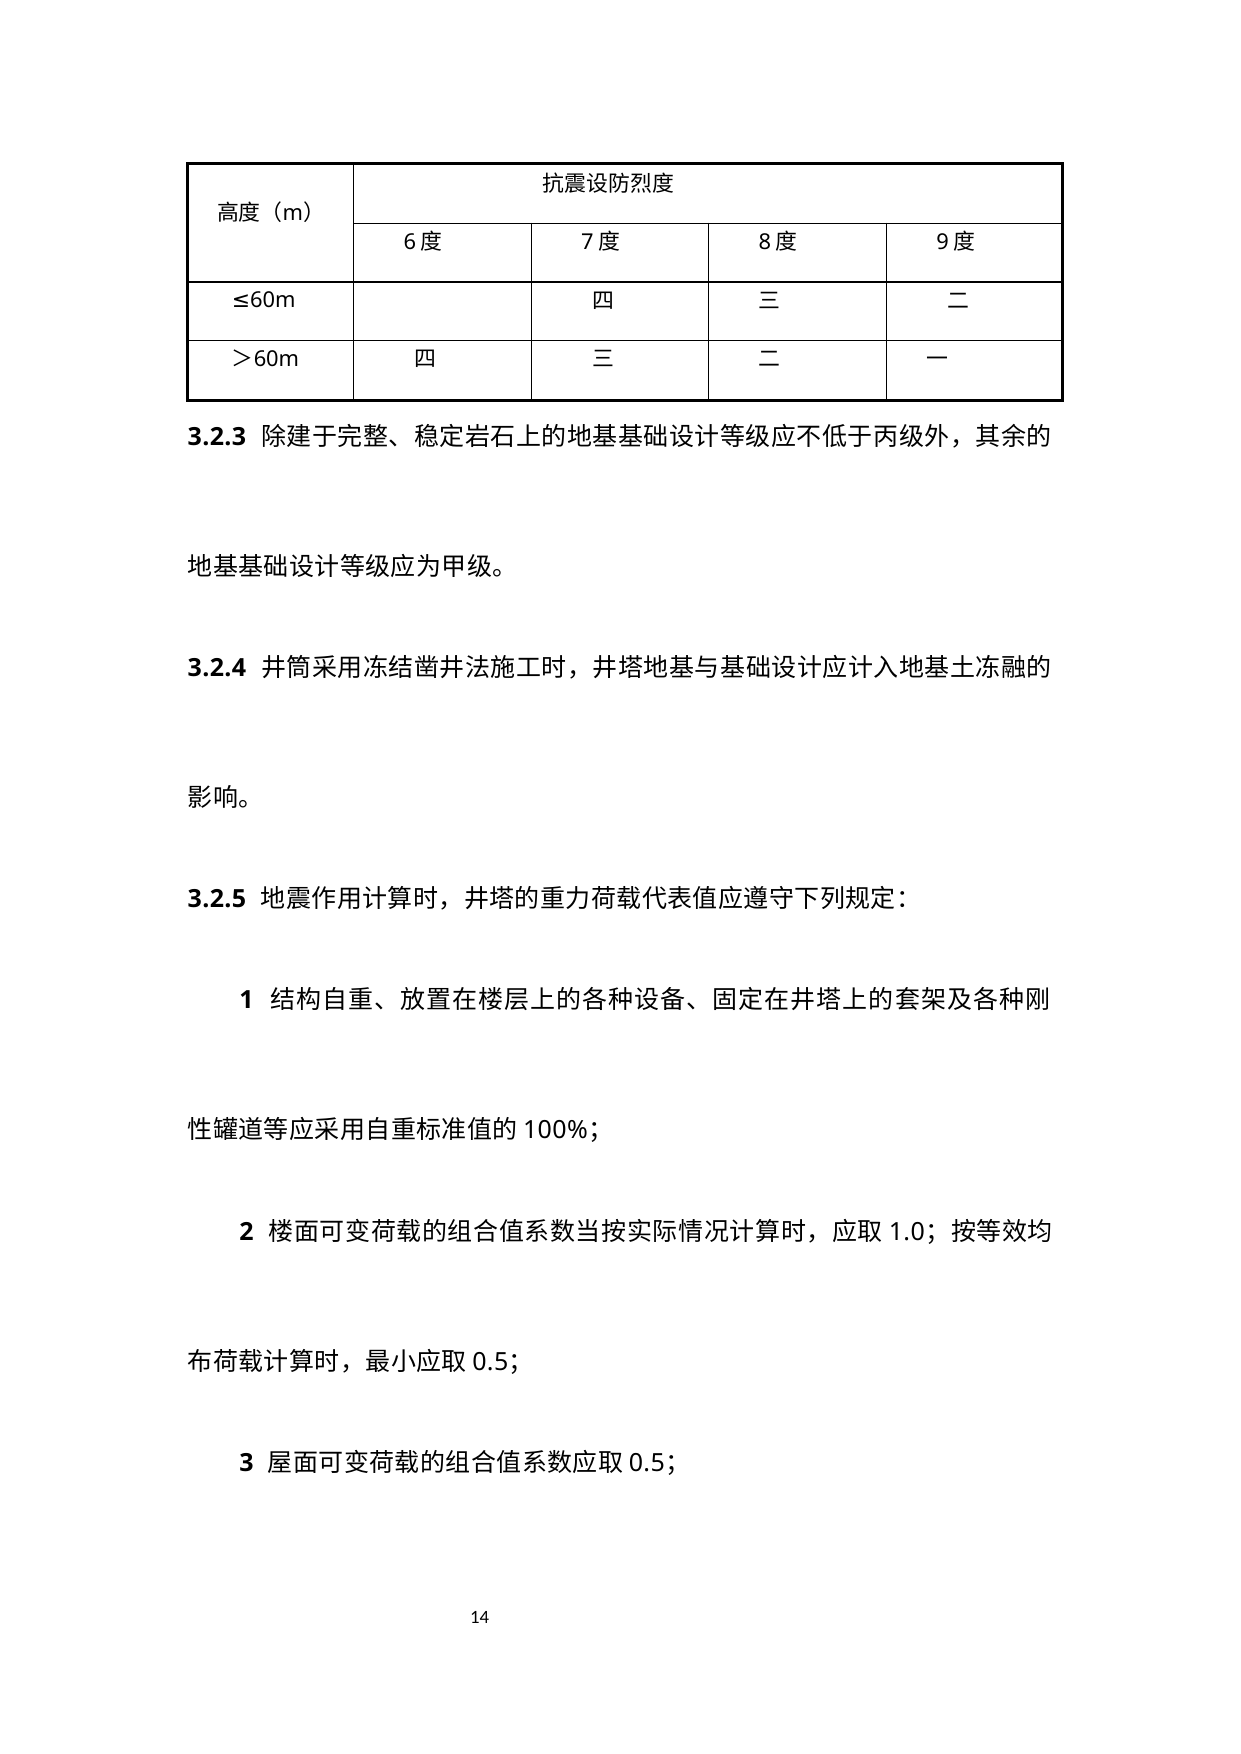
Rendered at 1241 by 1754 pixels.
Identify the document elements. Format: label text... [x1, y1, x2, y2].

table_cell 7度 [532, 224, 708, 281]
table_cell 一 [887, 341, 1061, 399]
table_cell 四 [354, 341, 531, 399]
text 2 楼面可变荷载的组合值系数当按实际情况计算时，应取1.0；按等效均布荷载计算时，最小应取0.5； [187, 1197, 1053, 1392]
table_cell 8度 [709, 224, 886, 281]
text 3.2.3 除建于完整、稳定岩石上的地基基础设计等级应不低于丙级外，其余的地基基础设计等级应为甲级。 [187, 402, 1053, 597]
table_cell 二 [709, 341, 886, 399]
table_cell ≤60m [189, 283, 353, 340]
table_cell 二 [887, 283, 1061, 340]
table_header 抗震设防烈度 [354, 165, 1061, 223]
table_cell [354, 283, 531, 340]
text 3.2.5 地震作用计算时，井塔的重力荷载代表值应遵守下列规定： [187, 864, 1053, 929]
table_cell 6度 [354, 224, 531, 281]
table_cell 三 [532, 341, 708, 399]
table_cell ＞60m [189, 341, 353, 399]
table_cell 三 [709, 283, 886, 340]
text 3.2.4 井筒采用冻结凿井法施工时，井塔地基与基础设计应计入地基土冻融的影响。 [187, 633, 1053, 828]
text 1 结构自重、放置在楼层上的各种设备、固定在井塔上的套架及各种刚性罐道等应采用自重标准值的100%； [187, 966, 1053, 1161]
table_cell 四 [532, 283, 708, 340]
text 3 屋面可变荷载的组合值系数应取0.5； [187, 1428, 1053, 1493]
table_cell 9度 [887, 224, 1061, 281]
table_header 高度（m） [189, 165, 353, 281]
